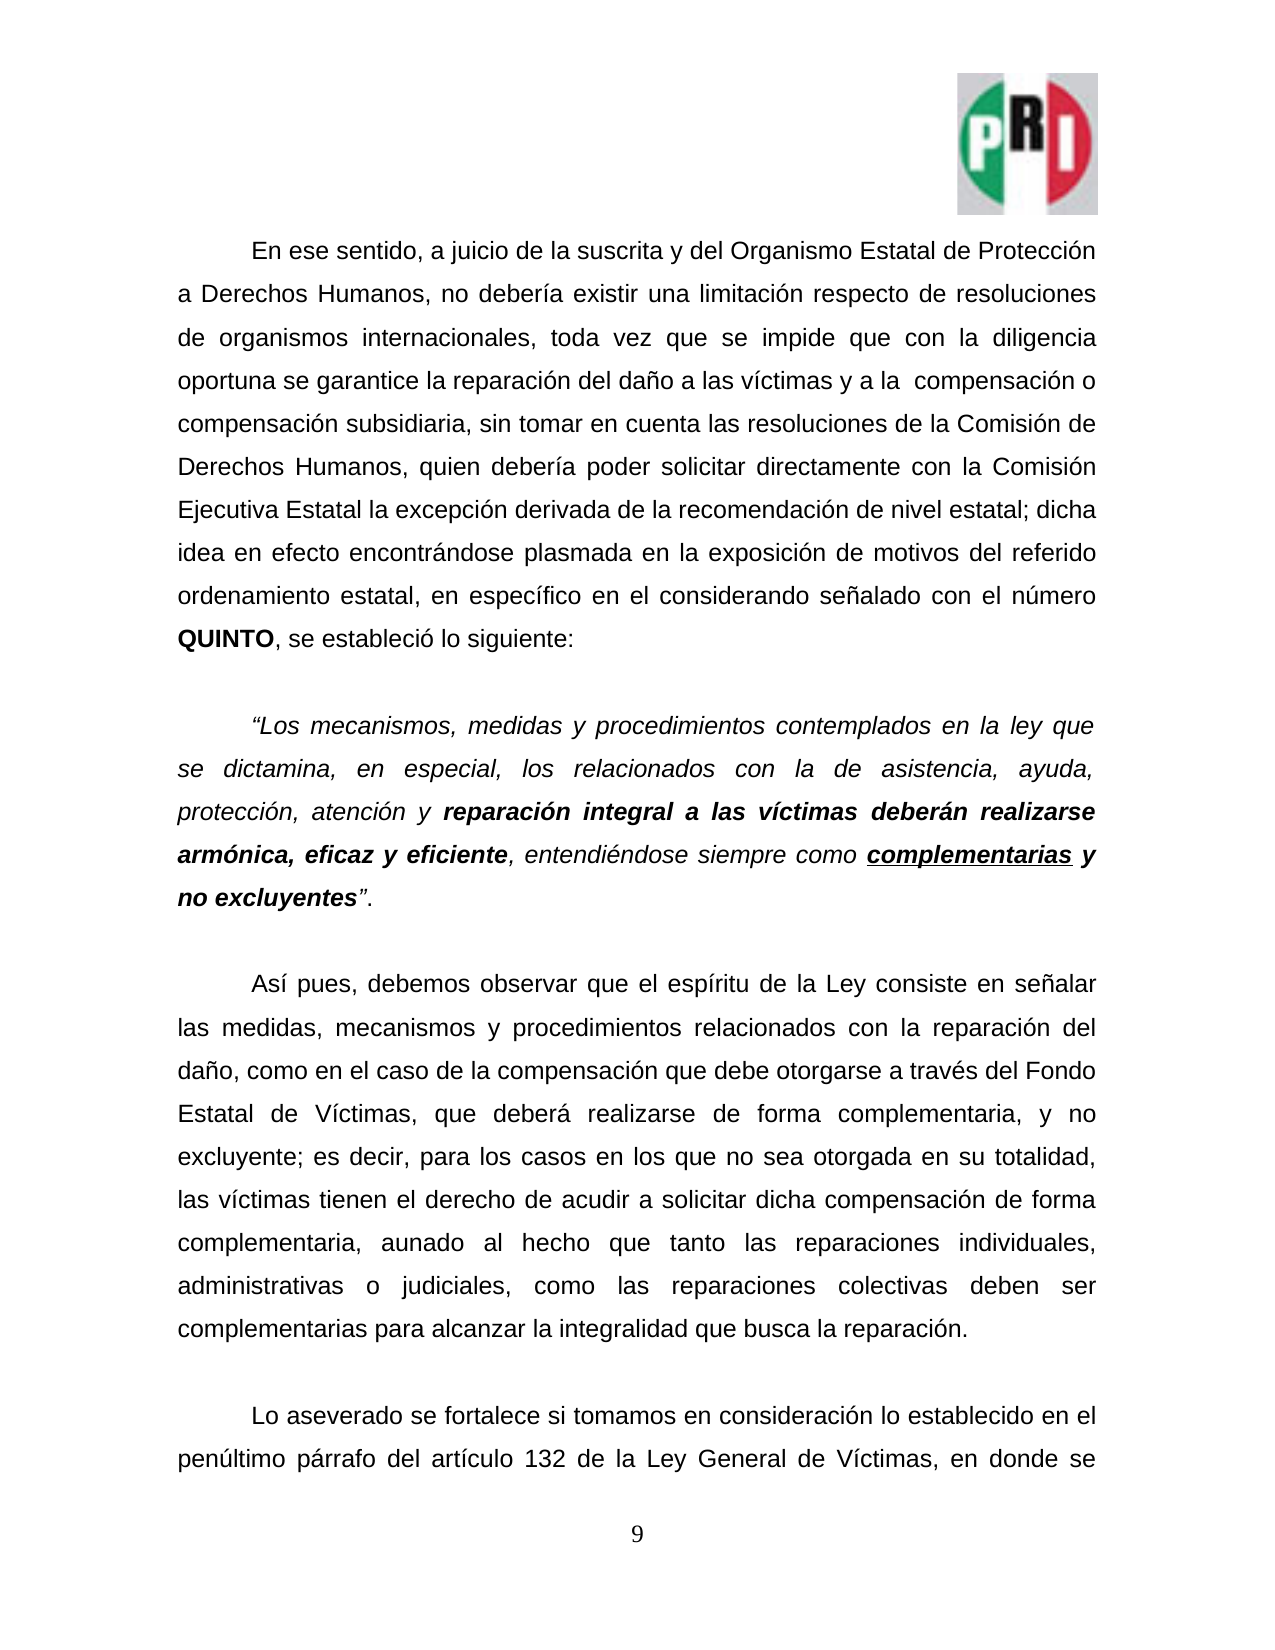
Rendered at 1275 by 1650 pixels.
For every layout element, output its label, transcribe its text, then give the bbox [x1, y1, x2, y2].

picture [957, 73, 1098, 215]
text Así pues, debemos observar que el espíritu de la Ley consiste en señalar las medidas, mecanismos y procedimientos relacionados con la reparación del daño, como en el caso de la compensación que debe otorgarse a través del Fondo Estatal de Víctimas, que deberá realizarse de forma complementaria, y no excluyente; es decir, para los casos en los que no sea otorgada en su totalidad, las víctimas tienen el derecho de acudir a solicitar dicha compensación de forma complementaria, aunado al hecho que tanto las reparaciones individuales, administrativas o judiciales, como las reparaciones colectivas deben ser complementarias para alcanzar la integralidad que busca la reparación. [177, 969, 1098, 1343]
text “Los mecanismos, medidas y procedimientos contemplados en la ley que se dictamina, en especial, los relacionados con la de asistencia, ayuda, protección, atención y reparación integral a las víctimas deberán realizarse armónica, eficaz y eficiente, entendiéndose siempre como complementarias y no excluyentes”. [177, 711, 1098, 912]
text En ese sentido, a juicio de la suscrita y del Organismo Estatal de Protección a Derechos Humanos, no debería existir una limitación respecto de resoluciones de organismos internacionales, toda vez que se impide que con la diligencia oportuna se garantice la reparación del daño a las víctimas y a la compensación o compensación subsidiaria, sin tomar en cuenta las resoluciones de la Comisión de Derechos Humanos, quien debería poder solicitar directamente con la Comisión Ejecutiva Estatal la excepción derivada de la recomendación de nivel estatal; dicha idea en efecto encontrándose plasmada en la exposición de motivos del referido ordenamiento estatal, en específico en el considerando señalado con el número QUINTO, se estableció lo siguiente: [177, 236, 1098, 653]
